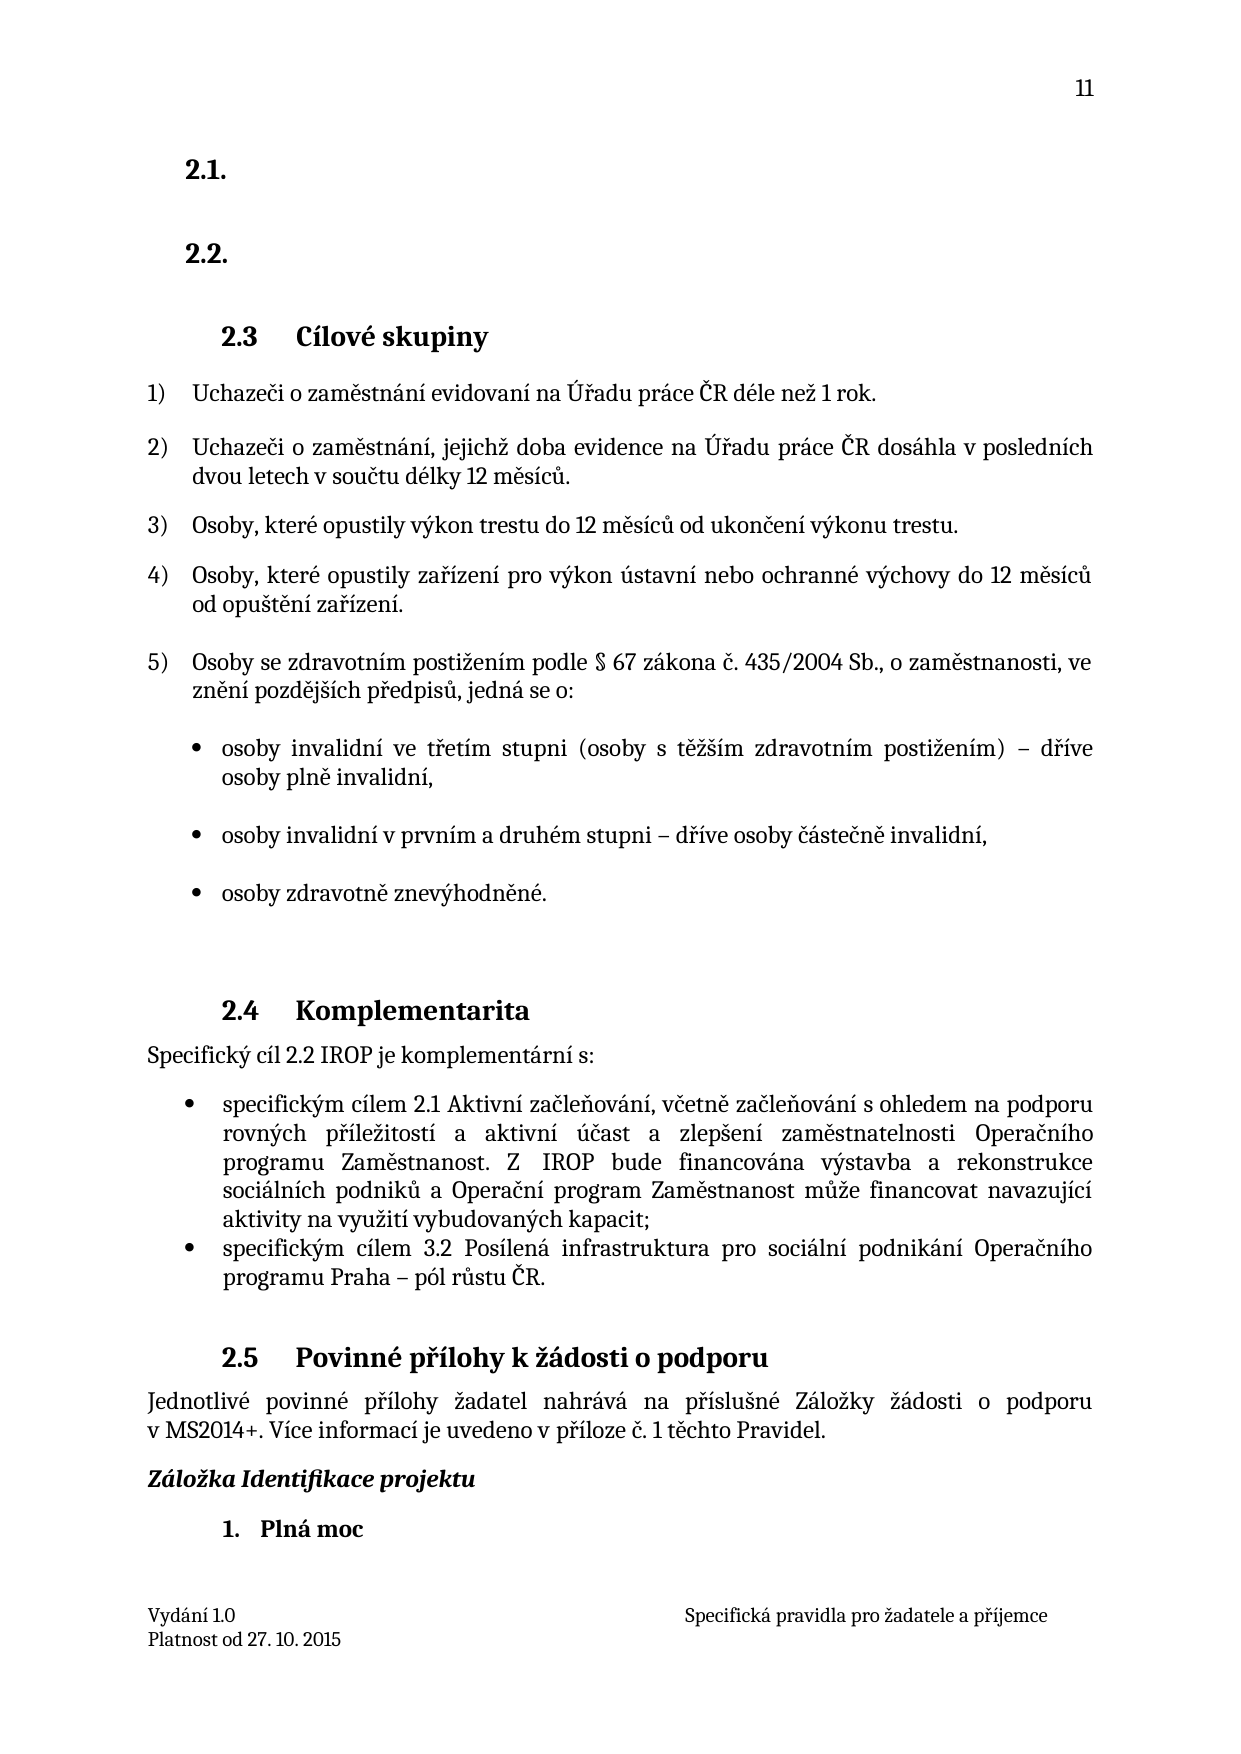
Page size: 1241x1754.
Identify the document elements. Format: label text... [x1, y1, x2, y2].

list Plná moc [223, 1515, 1093, 1544]
list osoby invalidní ve třetím stupni (osoby s těžším zdravotním postižením) – dříve osoby plně invalidní, [192, 734, 1093, 792]
text Specifický cíl 2.2 IROP je komplementární s: [148, 1041, 1093, 1069]
list osoby zdravotně znevýhodněné. [192, 879, 1093, 907]
list osoby invalidní v prvním a druhém stupni – dříve osoby částečně invalidní, [192, 821, 1093, 849]
text Jednotlivé povinné přílohy žadatel nahrává na příslušné Záložky žádosti o podporu v MS2014+. Více informací je uvedeno v příloze č. 1 těchto Pravidel. [148, 1387, 1093, 1444]
list Osoby se zdravotním postižením podle § 67 zákona č. 435/2004 Sb., o zaměstnanosti, ve znění pozdějších předpisů, jedná se o: [148, 647, 1093, 705]
list Osoby, které opustily výkon trestu do 12 měsíců od ukončení výkonu trestu. [148, 511, 1093, 540]
list Cílové skupiny [221, 321, 1093, 354]
list specifickým cílem 2.1 Aktivní začleňování, včetně začleňování s ohledem na podporu rovných příležitostí a aktivní účast a zlepšení zaměstnatelnosti Operačního programu Zaměstnanost. Z IROP bude financována výstavba a rekonstrukce sociálních podniků a Operační program Zaměstnanost může financovat navazující aktivity na využití vybudovaných kapacit; [185, 1090, 1093, 1234]
list Uchazeči o zaměstnání, jejichž doba evidence na Úřadu práce ČR dosáhla v posledních dvou letech v součtu délky 12 měsíců. [148, 433, 1093, 490]
list Povinné přílohy k žádosti o podporu [222, 1341, 1093, 1374]
list Osoby, které opustily zařízení pro výkon ústavní nebo ochranné výchovy do 12 měsíců od opuštění zařízení. [148, 561, 1093, 618]
list Uchazeči o zaměstnání evidovaní na Úřadu práce ČR déle než 1 rok. [148, 379, 1093, 408]
list Komplementarita [222, 994, 1093, 1028]
text Záložka Identifikace projektu [148, 1465, 1093, 1494]
list specifickým cílem 3.2 Posílená infrastruktura pro sociální podnikání Operačního programu Praha – pól růstu ČR. [185, 1234, 1093, 1291]
